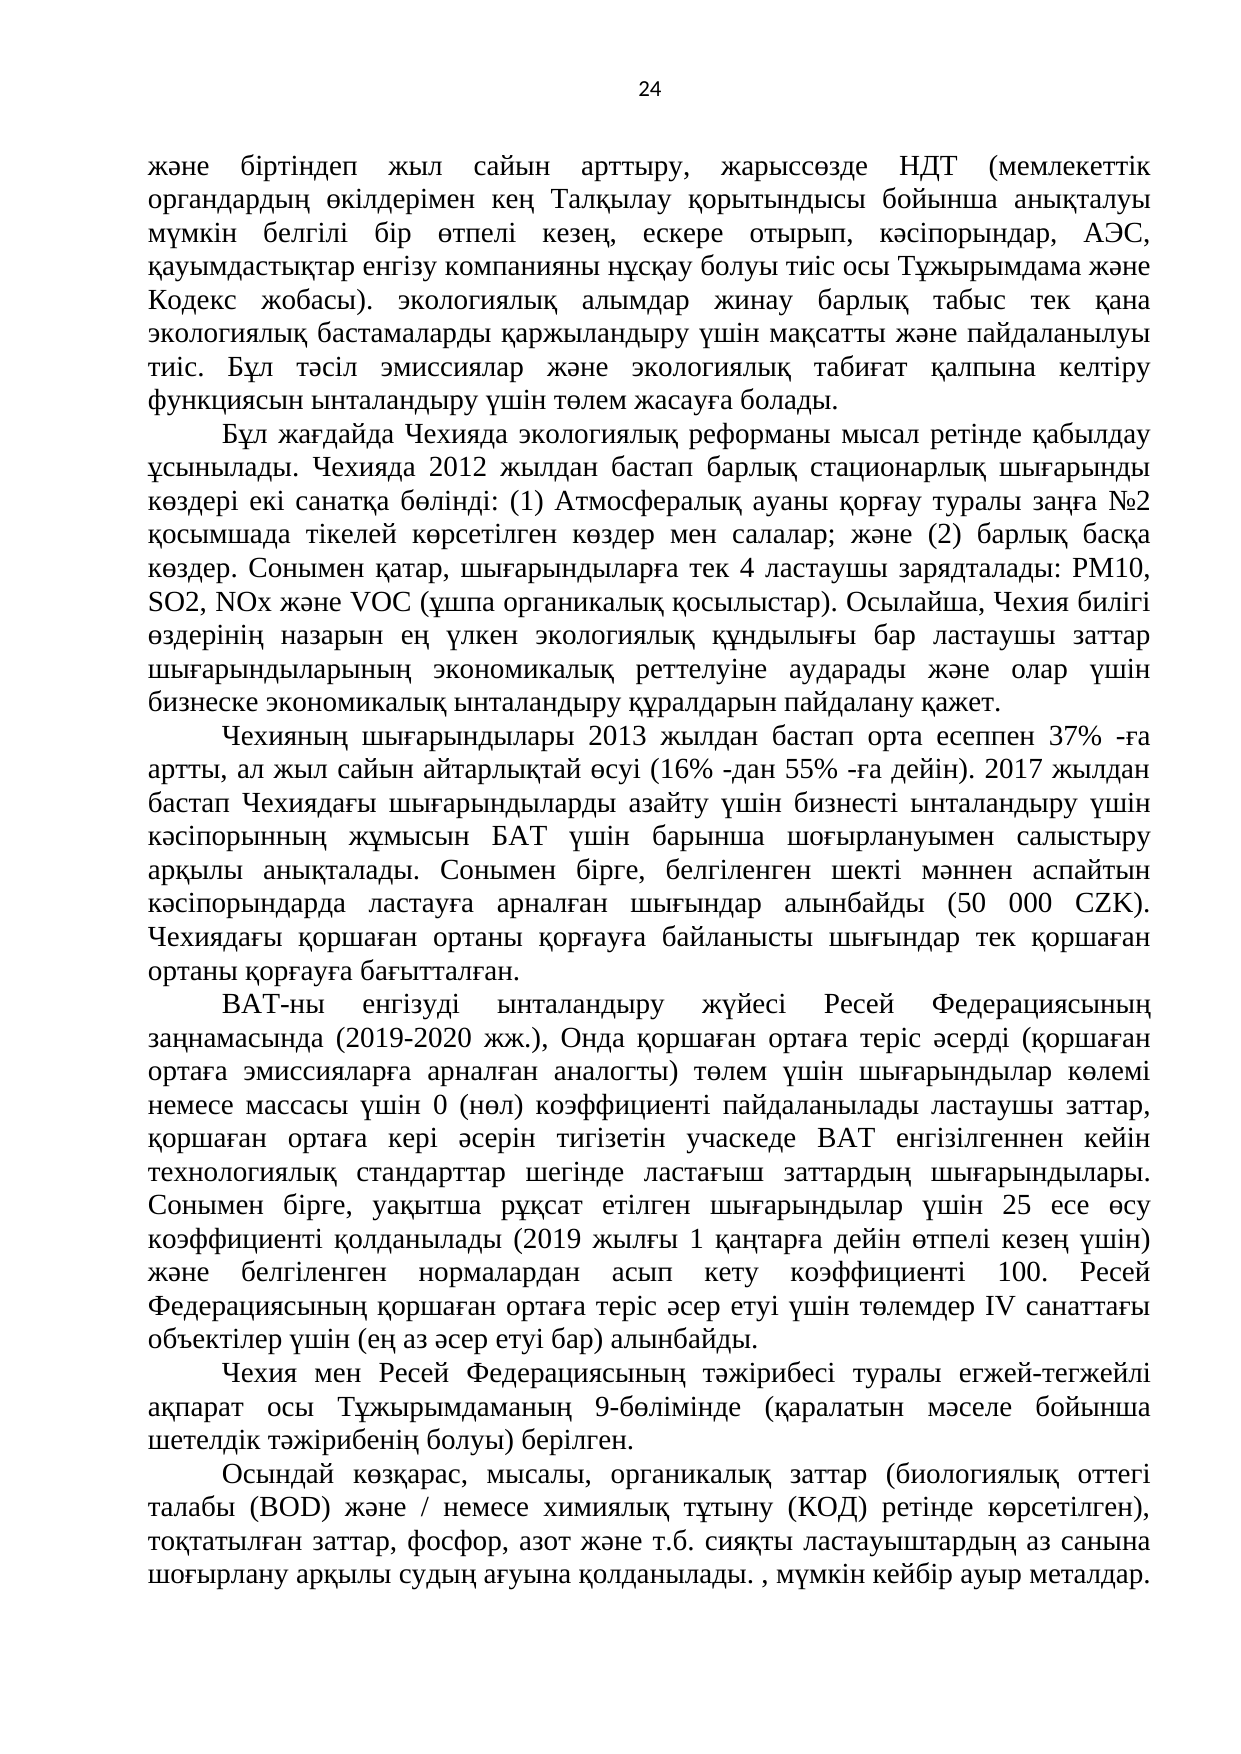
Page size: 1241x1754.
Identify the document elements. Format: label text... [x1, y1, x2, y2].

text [148, 1456, 1152, 1590]
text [148, 148, 1152, 416]
text Чехияның шығарындылары 2013 жылдан бастап орта есеппен 37% -ға артты, ал жыл сайын айтарлықтай өсуі (16% -дан 55% -ға дейін). 2017 жылдан бастап Чехиядағы шығарындыларды азайту үшін бизнесті ынталандыру үшін кәсіпорынның жұмысын БАТ үшін барынша шоғырлануымен салыстыру арқылы анықталады. Сонымен бірге, белгіленген шекті мәннен аспайтын кəсіпорындарда ластауға арналған шығындар алынбайды (50 000 CZK). Чехиядағы қоршаған ортаны қорғауға байланысты шығындар тек қоршаған ортаны қорғауға бағытталған. [148, 718, 1152, 986]
text Бұл жағдайда Чехияда экологиялық реформаны мысал ретінде қабылдау ұсынылады. Чехияда 2012 жылдан бастап барлық стационарлық шығарынды көздері екі санатқа бөлінді: (1) Атмосфералық ауаны қорғау туралы заңға №2 қосымшада тікелей көрсетілген көздер мен салалар; және (2) барлық басқа көздер. Сонымен қатар, шығарындыларға тек 4 ластаушы зарядталады: PM10, SO2, NOx және VOC (ұшпа органикалық қосылыстар). Осылайша, Чехия билігі өздерінің назарын ең үлкен экологиялық құндылығы бар ластаушы заттар шығарындыларының экономикалық реттелуіне аударады және олар үшін бизнеске экономикалық ынталандыру құралдарын пайдалану қажет. [148, 416, 1152, 718]
text Чехия мен Ресей Федерациясының тәжірибесі туралы егжей-тегжейлі ақпарат осы Тұжырымдаманың 9-бөлімінде (қаралатын мәселе бойынша шетелдік тәжірибенің болуы) берілген. [148, 1355, 1152, 1456]
text BAT-ны енгізуді ынталандыру жүйесі Ресей Федерациясының заңнамасында (2019-2020 жж.), Онда қоршаған ортаға теріс әсерді (қоршаған ортаға эмиссияларға арналған аналогты) төлем үшін шығарындылар көлемі немесе массасы үшін 0 (нөл) коэффициенті пайдаланылады ластаушы заттар, қоршаған ортаға кері әсерін тигізетін учаскеде BAT енгізілгеннен кейін технологиялық стандарттар шегінде ластағыш заттардың шығарындылары. Сонымен бірге, уақытша рұқсат етілген шығарындылар үшін 25 есе өсу коэффициенті қолданылады (2019 жылғы 1 қаңтарға дейін өтпелі кезең үшін) және белгіленген нормалардан асып кету коэффициенті 100. Ресей Федерациясының қоршаған ортаға теріс әсер етуі үшін төлемдер IV санаттағы объектілер үшін (ең аз әсер етуі бар) алынбайды. [148, 986, 1152, 1355]
